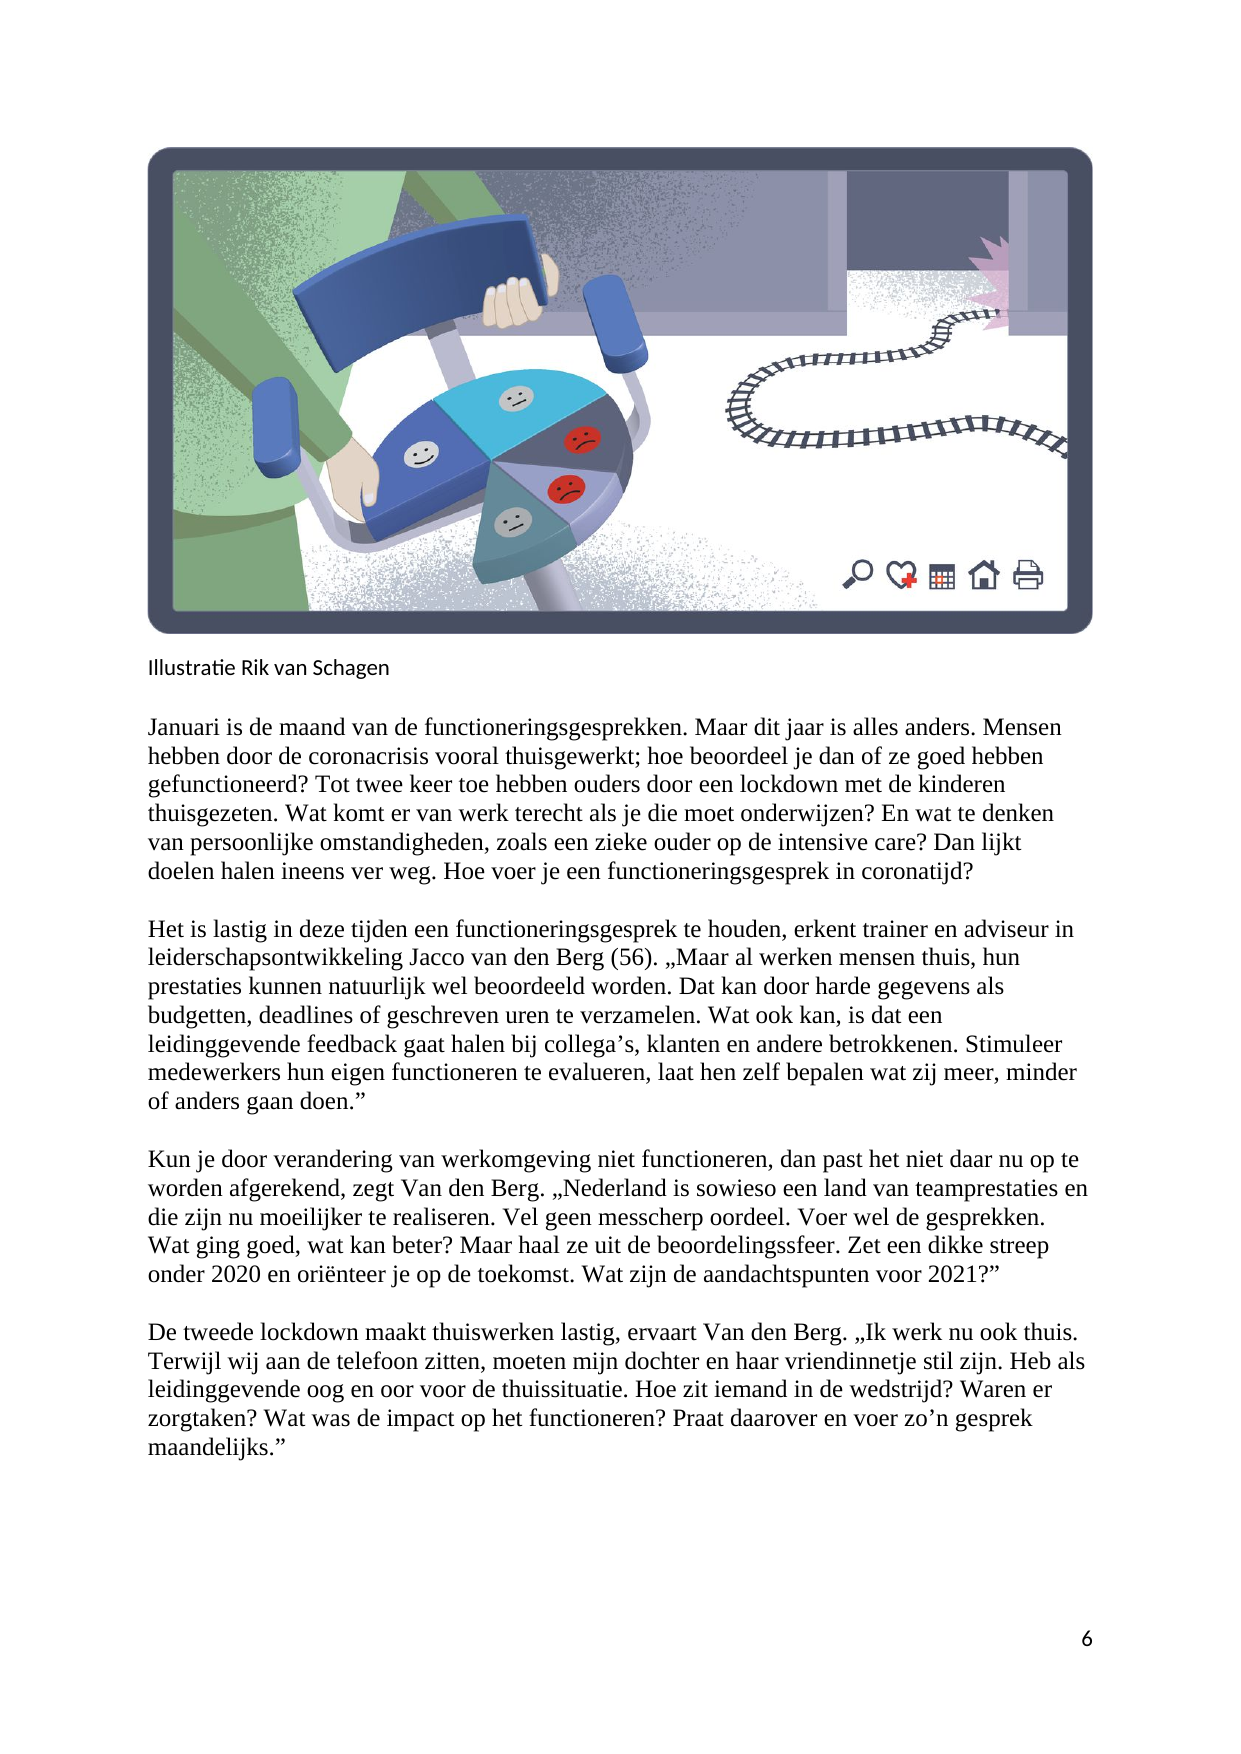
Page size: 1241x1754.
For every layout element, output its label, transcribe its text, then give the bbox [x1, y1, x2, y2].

text Illustratie Rik van Schagen [148, 653, 1093, 681]
text Het is lastig in deze tijden een functioneringsgesprek te houden, erkent trainer en adviseur in leiderschapsontwikkeling Jacco van den Berg (56). „Maar al werken mensen thuis, hun prestaties kunnen natuurlijk wel beoordeeld worden. Dat kan door harde gegevens als budgetten, deadlines of geschreven uren te verzamelen. Wat ook kan, is dat een leidinggevende feedback gaat halen bij collega’s, klanten en andere betrokkenen. Stimuleer medewerkers hun eigen functioneren te evalueren, laat hen zelf bepalen wat zij meer, minder of anders gaan doen.” [148, 914, 1093, 1115]
text De tweede lockdown maakt thuiswerken lastig, ervaart Van den Berg. „Ik werk nu ook thuis. Terwijl wij aan de telefoon zitten, moeten mijn dochter en haar vriendinnetje stil zijn. Heb als leidinggevende oog en oor voor de thuissituatie. Hoe zit iemand in de wedstrijd? Waren er zorgtaken? Wat was de impact op het functioneren? Praat daarover en voer zo’n gesprek maandelijks.” [148, 1317, 1093, 1461]
text Januari is de maand van de functioneringsgesprekken. Maar dit jaar is alles anders. Mensen hebben door de coronacrisis vooral thuisgewerkt; hoe beoordeel je dan of ze goed hebben gefunctioneerd? Tot twee keer toe hebben ouders door een lockdown met de kinderen thuisgezeten. Wat komt er van werk terecht als je die moet onderwijzen? En wat te denken van persoonlijke omstandigheden, zoals een zieke ouder op de intensive care? Dan lijkt doelen halen ineens ver weg. Hoe voer je een functioneringsgesprek in coronatijd? [148, 712, 1093, 884]
picture [147, 147, 1093, 634]
text Kun je door verandering van werkomgeving niet functioneren, dan past het niet daar nu op te worden afgerekend, zegt Van den Berg. „Nederland is sowieso een land van teamprestaties en die zijn nu moeilijker te realiseren. Vel geen messcherp oordeel. Voer wel de gesprekken. Wat ging goed, wat kan beter? Maar haal ze uit de beoordelingssfeer. Zet een dikke streep onder 2020 en oriënteer je op de toekomst. Wat zijn de aandachtspunten voor 2021?” [148, 1144, 1093, 1288]
